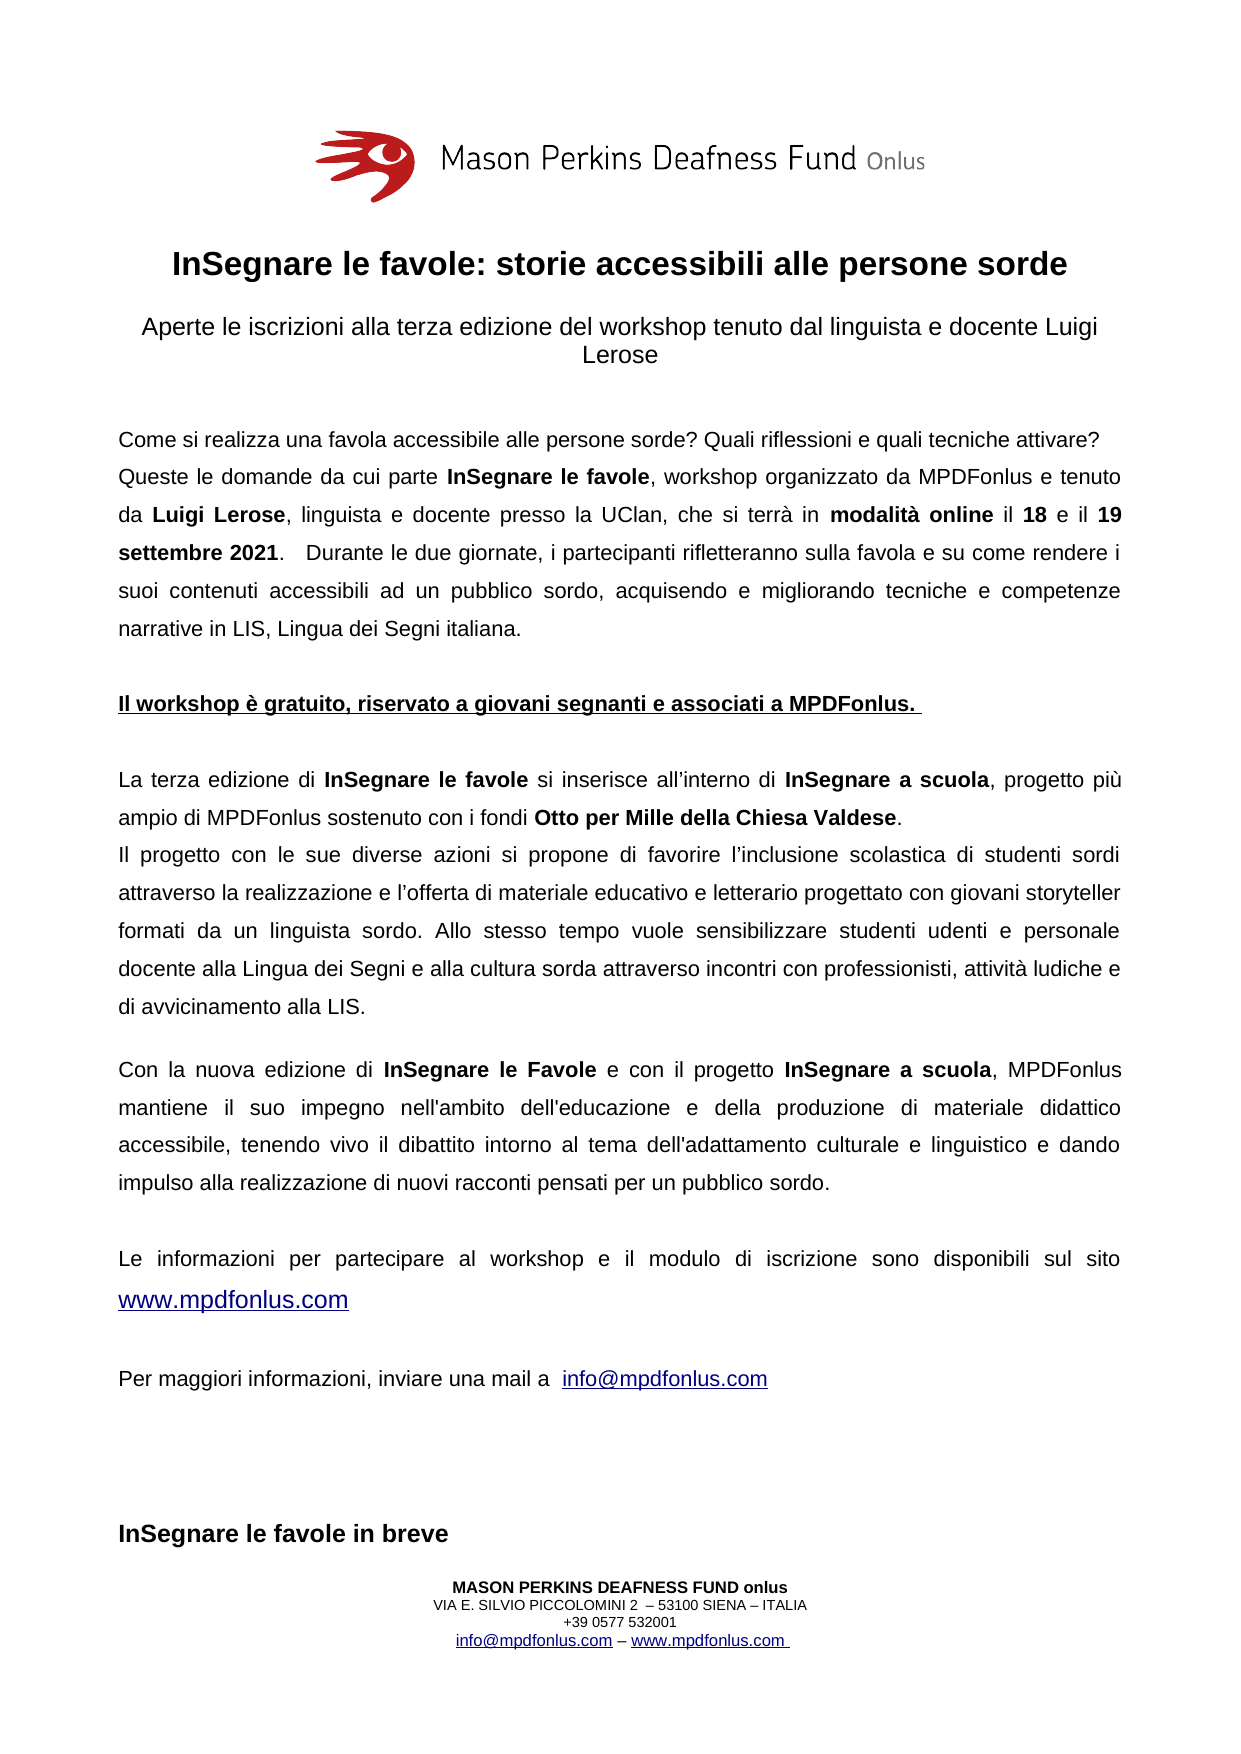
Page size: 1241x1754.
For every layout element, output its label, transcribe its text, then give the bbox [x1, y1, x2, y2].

text Il progetto con le sue diverse azioni si propone di favorire l’inclusione scolastica di studenti sordi attraverso la realizzazione e l’offerta di materiale educativo e letterario progettato con giovani storyteller formati da un linguista sordo. Allo stesso tempo vuole sensibilizzare studenti udenti e personale docente alla Lingua dei Segni e alla cultura sorda attraverso incontri con professionisti, attività ludiche e di avvicinamento alla LIS. [118, 842, 1122, 1019]
text La terza edizione di InSegnare le favole si inserisce all’interno di InSegnare a scuola, progetto più ampio di MPDFonlus sostenuto con i fondi Otto per Mille della Chiesa Valdese. [118, 767, 1122, 830]
picture [315, 73, 925, 245]
text Queste le domande da cui parte InSegnare le favole, workshop organizzato da MPDFonlus e tenuto da Luigi Lerose, linguista e docente presso la UClan, che si terrà in modalità online il 18 e il 19 settembre 2021. Durante le due giornate, i partecipanti rifletteranno sulla favola e su come rendere i suoi contenuti accessibili ad un pubblico sordo, acquisendo e migliorando tecniche e competenze narrative in LIS, Lingua dei Segni italiana. [118, 464, 1122, 641]
text InSegnare le favole in breve [118, 1519, 1122, 1548]
text Come si realizza una favola accessibile alle persone sorde? Quali riflessioni e quali tecniche attivare? [118, 426, 1122, 452]
text Per maggiori informazioni, inviare una mail a info@mpdfonlus.com [118, 1366, 1122, 1391]
text Aperte le iscrizioni alla terza edizione del workshop tenuto dal linguista e docente Luigi Lerose [118, 311, 1122, 369]
text Con la nuova edizione di InSegnare le Favole e con il progetto InSegnare a scuola, MPDFonlus mantiene il suo impegno nell'ambito dell'educazione e della produzione di materiale didattico accessibile, tenendo vivo il dibattito intorno al tema dell'adattamento culturale e linguistico e dando impulso alla realizzazione di nuovi racconti pensati per un pubblico sordo. [118, 1057, 1122, 1195]
text Le informazioni per partecipare al workshop e il modulo di iscrizione sono disponibili sul sito www.mpdfonlus.com [118, 1246, 1122, 1314]
text Il workshop è gratuito, riservato a giovani segnanti e associati a MPDFonlus. [118, 691, 1122, 716]
text InSegnare le favole: storie accessibili alle persone sorde [118, 244, 1122, 283]
